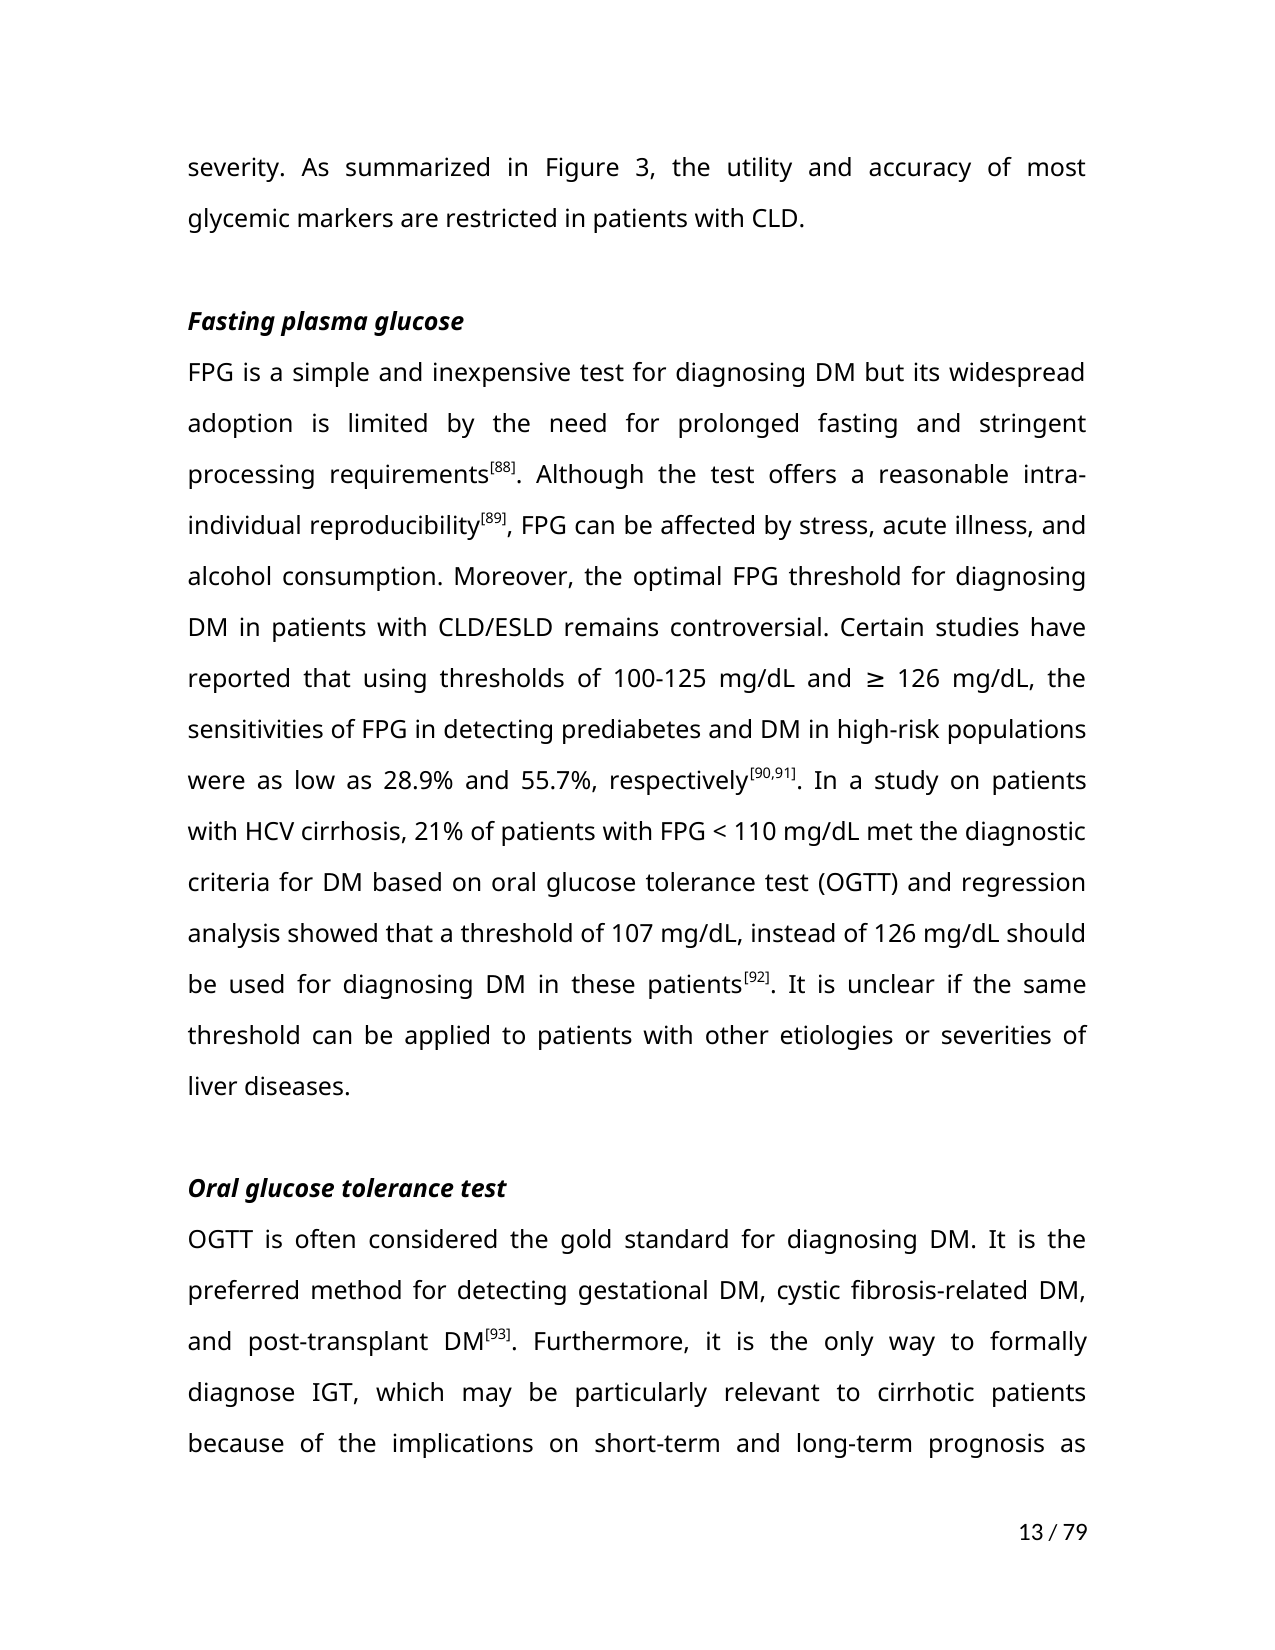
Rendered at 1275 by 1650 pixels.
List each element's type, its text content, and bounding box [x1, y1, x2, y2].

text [187, 1222, 1087, 1460]
text Oral glucose tolerance test [187, 1171, 1087, 1205]
text FPG is a simple and inexpensive test for diagnosing DM but its widespread adoption is limited by the need for prolonged fasting and stringent processing requirements[88]. Although the test offers a reasonable intra-individual reproducibility[89], FPG can be affected by stress, acute illness, and alcohol consumption. Moreover, the optimal FPG threshold for diagnosing DM in patients with CLD/ESLD remains controversial. Certain studies have reported that using thresholds of 100-125 mg/dL and ≥ 126 mg/dL, the sensitivities of FPG in detecting prediabetes and DM in high-risk populations were as low as 28.9% and 55.7%, respectively[90,91]. In a study on patients with HCV cirrhosis, 21% of patients with FPG < 110 mg/dL met the diagnostic criteria for DM based on oral glucose tolerance test (OGTT) and regression analysis showed that a threshold of 107 mg/dL, instead of 126 mg/dL should be used for diagnosing DM in these patients[92]. It is unclear if the same threshold can be applied to patients with other etiologies or severities of liver diseases. [187, 354, 1087, 1103]
text Fasting plasma glucose [187, 303, 1087, 337]
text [187, 150, 1087, 235]
